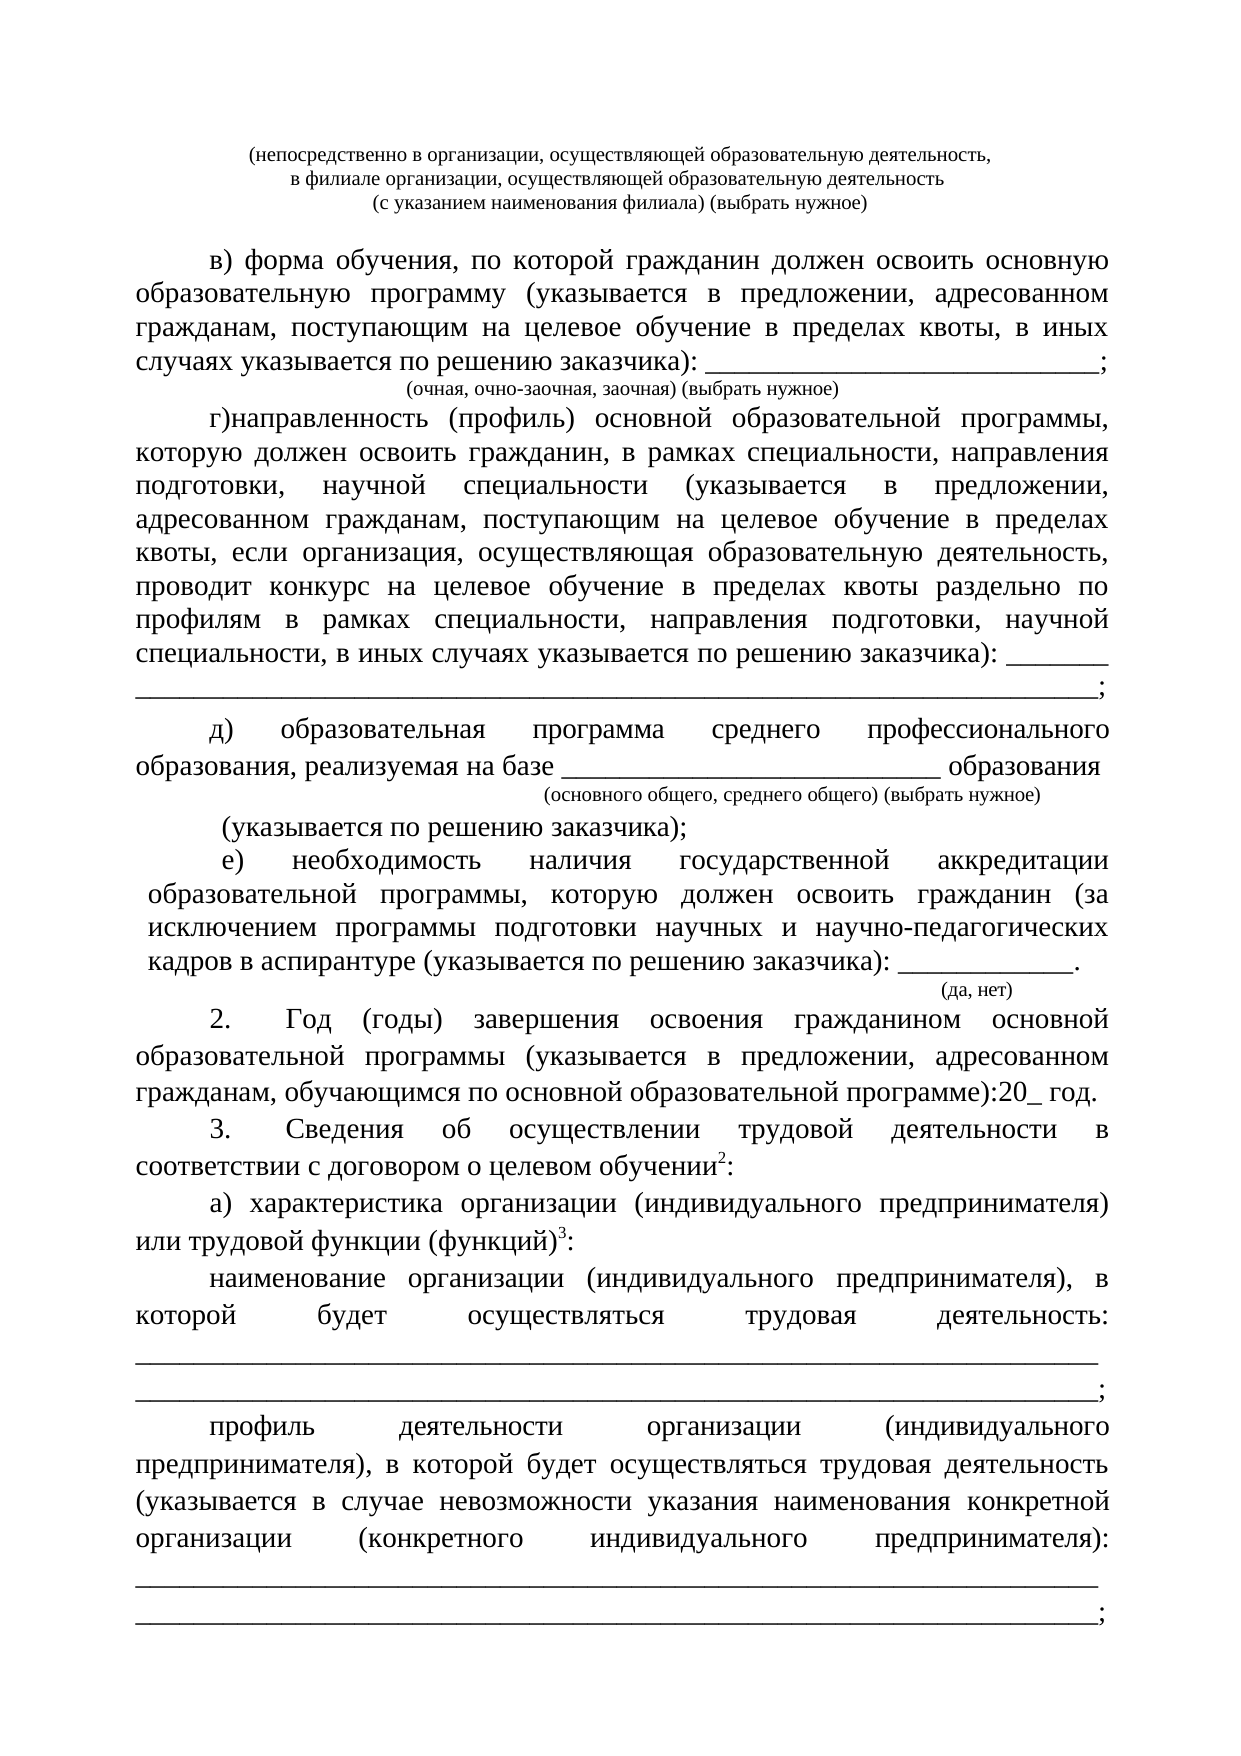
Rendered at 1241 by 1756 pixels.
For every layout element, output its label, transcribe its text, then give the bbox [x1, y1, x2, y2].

text (да, нет) [135, 977, 1109, 1001]
text г)направленность (профиль) основной образовательной программы, которую должен освоить гражданин, в рамках специальности, направления подготовки, научной специальности (указывается в предложении, адресованном гражданам, поступающим на целевое обучение в пределах квоты, если организация, осуществляющая образовательную деятельность, проводит конкурс на целевое обучение в пределах квоты раздельно по профилям в рамках специальности, направления подготовки, научной специальности, в иных случаях указывается по решению заказчика): _______ __________________________________________________________________; [135, 400, 1109, 702]
text в) форма обучения, по которой гражданин должен освоить основную образовательную программу (указывается в предложении, адресованном гражданам, поступающим на целевое обучение в пределах квоты, в иных случаях указывается по решению заказчика): ___________________________; [135, 242, 1109, 376]
text профиль деятельности организации (индивидуального предпринимателя), в которой будет осуществляться трудовая деятельность (указывается в случае невозможности указания наименования конкретной организации (конкретного индивидуального предпринимателя): ____________________________________________________________________________________________________________________________________; [135, 1408, 1109, 1628]
text (непосредственно в организации, осуществляющей образовательную деятельность, в филиале организации, осуществляющей образовательную деятельность (с указанием наименования филиала) (выбрать нужное) [248, 142, 992, 214]
text а) характеристика организации (индивидуального предпринимателя) или трудовой функции (функций)3: [135, 1185, 1109, 1256]
text д) образовательная программа среднего профессионального образования, реализуемая на базе __________________________ образования [135, 711, 1109, 781]
list Сведения об осуществлении трудовой деятельности в соответствии с договором о целевом обучении2: [135, 1111, 1109, 1182]
text наименование организации (индивидуального предпринимателя), в которой будет осуществляться трудовая деятельность: ____________________________________________________________________________________________________________________________________; [135, 1260, 1109, 1405]
text (очная, очно-заочная, заочная) (выбрать нужное) [135, 376, 1109, 400]
text е) необходимость наличия государственной аккредитации образовательной программы, которую должен освоить гражданин (за исключением программы подготовки научных и научно-педагогических кадров в аспирантуре (указывается по решению заказчика): ____________. [148, 842, 1109, 977]
text (основного общего, среднего общего) (выбрать нужное) [401, 785, 1109, 805]
list Год (годы) завершения освоения гражданином основной образовательной программы (указывается в предложении, адресованном гражданам, обучающимся по основной образовательной программе):20_ год. [135, 1001, 1109, 1108]
text (указывается по решению заказчика); [148, 809, 1109, 842]
